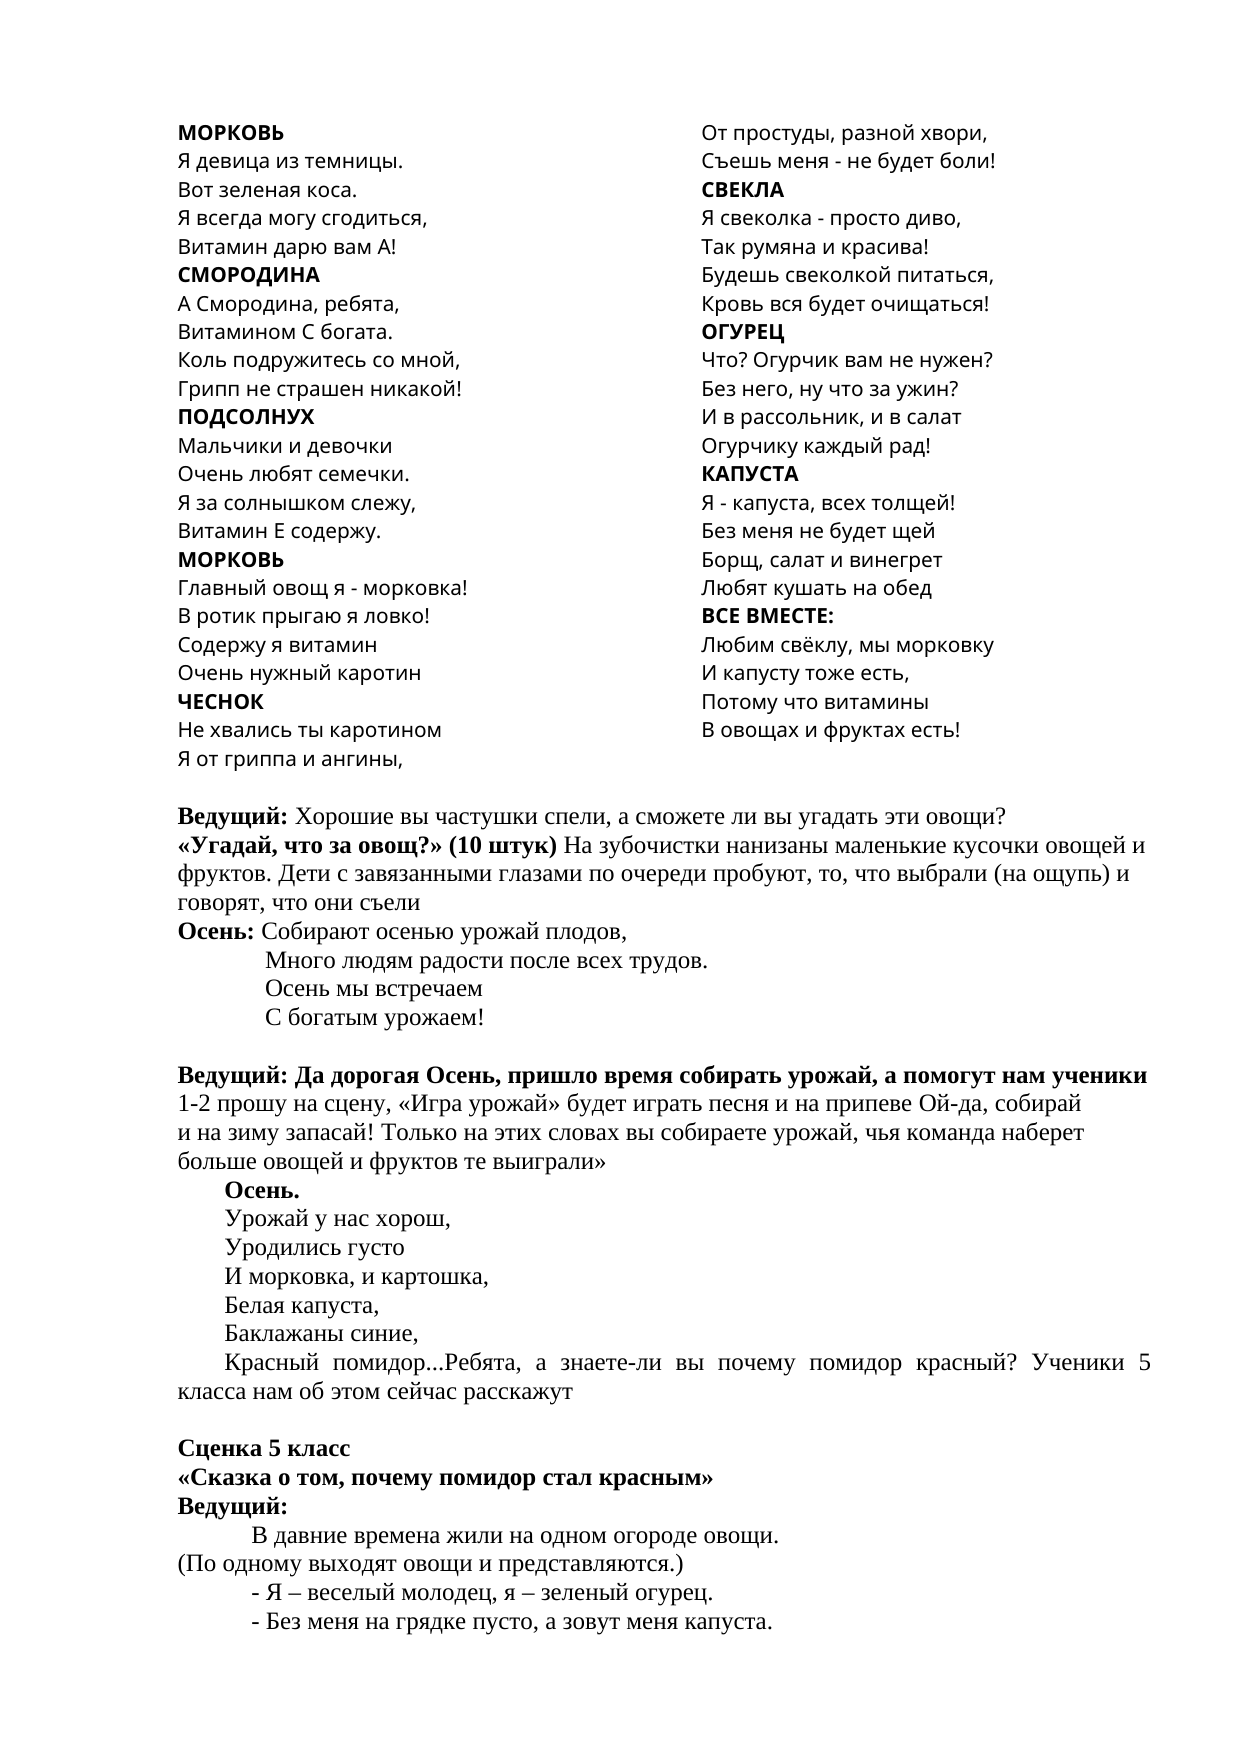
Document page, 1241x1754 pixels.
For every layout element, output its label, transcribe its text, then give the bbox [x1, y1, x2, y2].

text «Угадай, что за овощ?» (10 штук) На зубочистки нанизаны маленькие кусочки овощей и фруктов. Дети с завязанными глазами по очереди пробуют, то, что выбрали (на ощупь) и говорят, что они съели [177, 830, 1152, 916]
text И в рассольник, и в салат [701, 402, 1152, 431]
text Что? Огурчик вам не нужен? [701, 346, 1152, 374]
text Без него, ну что за ужин? [701, 374, 1152, 402]
text С богатым урожаем! [177, 1002, 1152, 1031]
text Любят кушать на обед [701, 573, 1152, 602]
text Осень: Собирают осенью урожай плодов, [177, 916, 1152, 945]
text Главный овощ я - морковка! [177, 573, 627, 602]
text Ведущий: Хорошие вы частушки спели, а сможете ли вы угадать эти овощи? [177, 801, 1152, 830]
text И морковка, и картошка, [177, 1261, 1152, 1290]
text Любим свёклу, мы морковку [701, 630, 1152, 658]
text Белая капуста, [177, 1290, 1152, 1318]
text От простуды, разной хвори, [701, 118, 1152, 147]
text В овощах и фруктах есть! [701, 715, 1152, 744]
text Кровь вся будет очищаться! [701, 289, 1152, 317]
text ЧЕСНОК [177, 687, 627, 715]
text Баклажаны синие, [177, 1318, 1152, 1347]
text Осень. [177, 1175, 1152, 1203]
text Не хвались ты каротином [177, 715, 627, 744]
text Содержу я витамин [177, 630, 627, 658]
text Ведущий: Да дорогая Осень, пришло время собирать урожай, а помогут нам ученики 1-2 прошу на сцену, «Игра урожай» будет играть песня и на припеве Ой-да, собирай и на зиму запасай! Только на этих словах вы собираете урожай, чья команда наберет больше овощей и фруктов те выиграли» [177, 1060, 1152, 1175]
text Съешь меня - не будет боли! [701, 147, 1152, 175]
text - Я – веселый молодец, я – зеленый огурец. [177, 1577, 1152, 1606]
text Без меня не будет щей [701, 516, 1152, 545]
text В давние времена жили на одном огороде овощи. [177, 1520, 1152, 1548]
text Осень мы встречаем [177, 973, 1152, 1002]
text Огурчику каждый рад! [701, 431, 1152, 459]
text (По одному выходят овощи и представляются.) [177, 1548, 1152, 1577]
text Уродились густо [177, 1232, 1152, 1261]
text Очень нужный каротин [177, 658, 627, 687]
text СВЕКЛА [701, 175, 1152, 203]
text Урожай у нас хорош, [177, 1203, 1152, 1232]
text Красный помидор...Ребята, а знаете-ли вы почему помидор красный? Ученики 5 класса нам об этом сейчас расскажут [177, 1347, 1152, 1405]
text В ротик прыгаю я ловко! [177, 602, 627, 630]
text Борщ, салат и винегрет [701, 545, 1152, 573]
text ВСЕ ВМЕСТЕ: [701, 602, 1152, 630]
text - Без меня на грядке пусто, а зовут меня капуста. [177, 1606, 1152, 1635]
text Я от гриппа и ангины, [177, 744, 627, 772]
text «Сказка о том, почему помидор стал красным» [177, 1462, 1152, 1491]
text МОРКОВЬ Я девица из темницы. Вот зеленая коса. Я всегда могу сгодиться, Витамин дарю вам А! СМОРОДИНА А Смородина, ребята, Витамином С богата. Коль подружитесь со мной, Грипп не страшен никакой! ПОДСОЛНУХ Мальчики и девочки Очень любят семечки. Я за солнышком слежу, Витамин Е содержу. МОРКОВЬ [177, 118, 627, 573]
text Потому что витамины [701, 687, 1152, 715]
text И капусту тоже есть, [701, 658, 1152, 687]
text КАПУСТА [701, 459, 1152, 488]
text Будешь свеколкой питаться, [701, 260, 1152, 289]
text Ведущий: [177, 1491, 1152, 1520]
text ОГУРЕЦ [701, 317, 1152, 346]
text Я - капуста, всех толщей! [701, 488, 1152, 516]
text Сценка 5 класс [177, 1433, 1152, 1462]
text Так румяна и красива! [701, 232, 1152, 260]
text Я свеколка - просто диво, [701, 203, 1152, 232]
text Много людям радости после всех трудов. [177, 945, 1152, 973]
